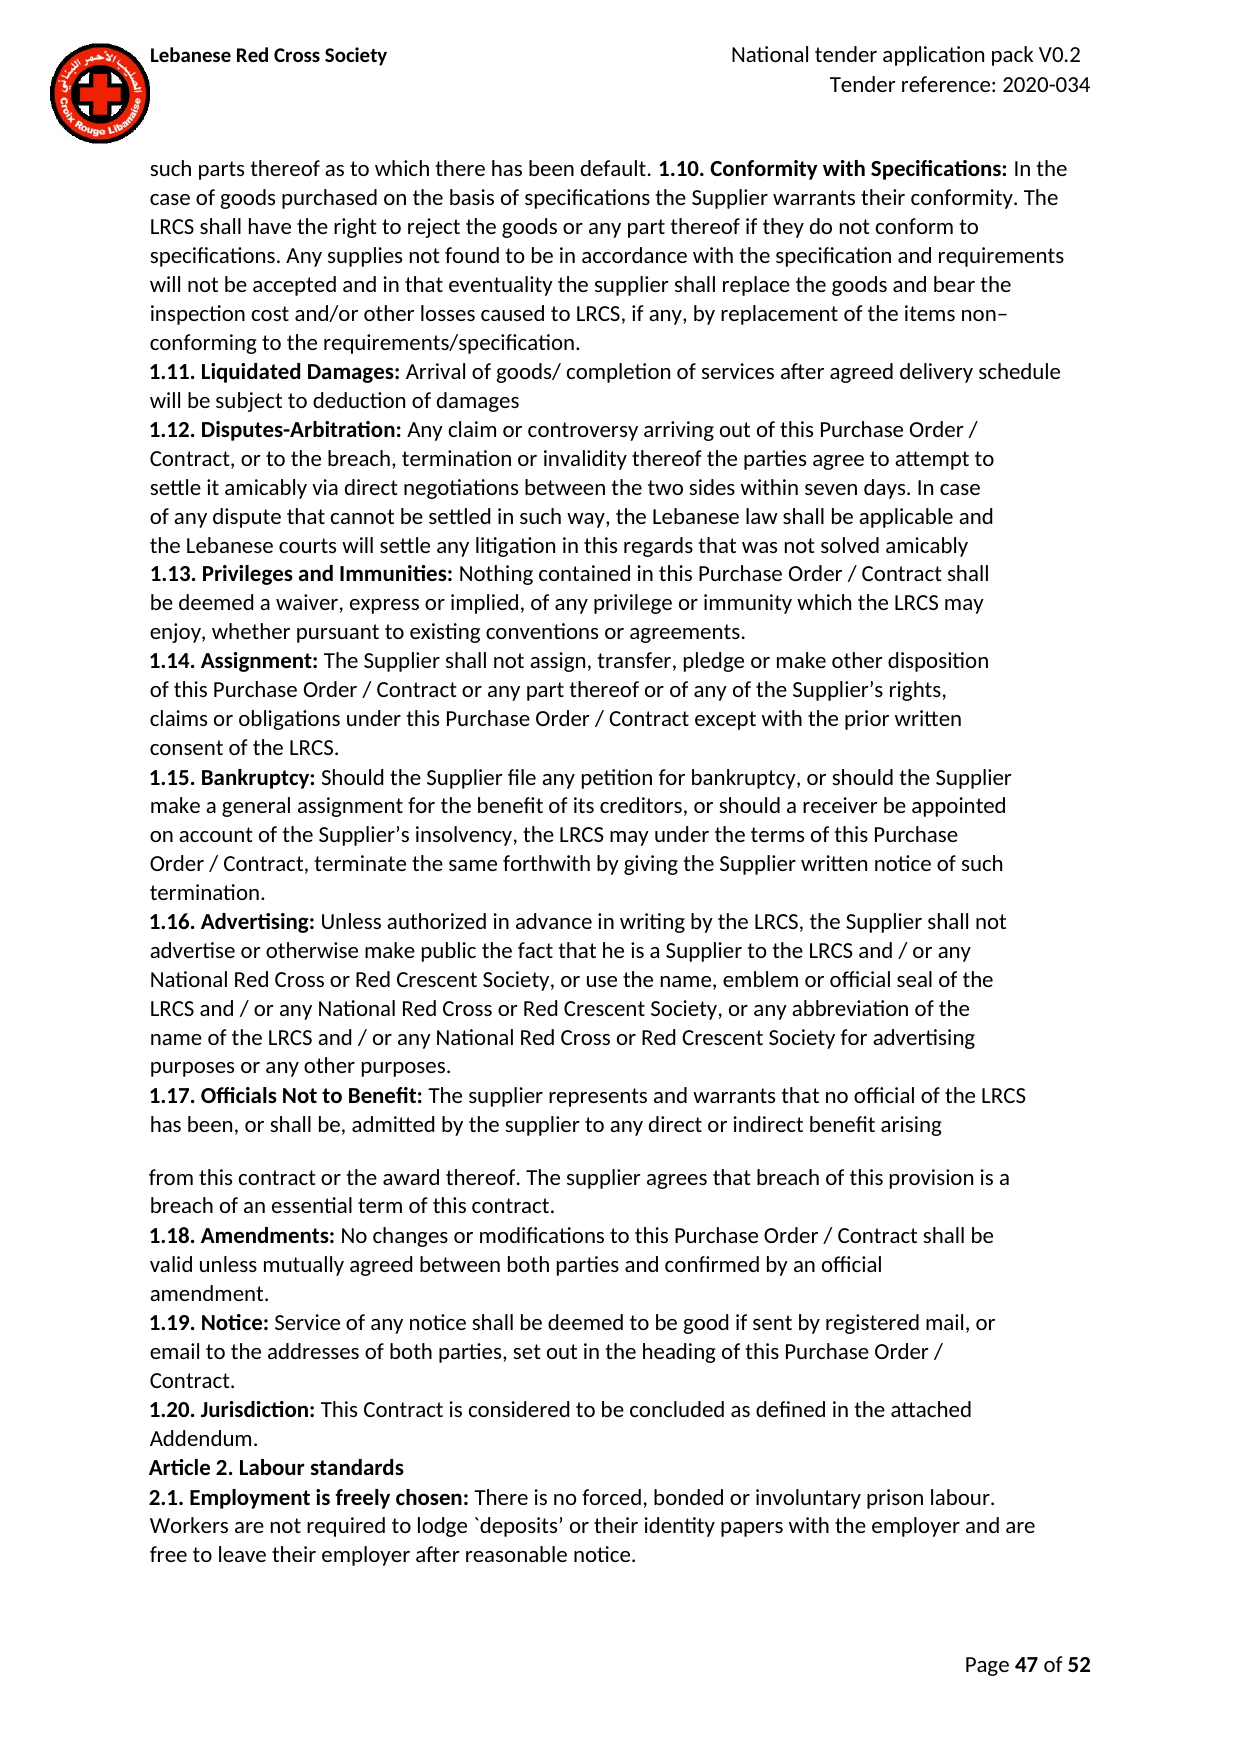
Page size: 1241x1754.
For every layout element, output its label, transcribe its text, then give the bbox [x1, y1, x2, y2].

text 1.11. Liquidated Damages: Arrival of goods/ completion of services after agreed delivery schedule will be subject to deduction of damages [148, 357, 1064, 414]
text 2.1. Employment is freely chosen: There is no forced, bonded or involuntary prison labour. Workers are not required to lodge `deposits’ or their identity papers with the employer and are free to leave their employer after reasonable notice. [148, 1483, 1038, 1568]
text 1.16. Advertising: Unless authorized in advance in writing by the LRCS, the Supplier shall not advertise or otherwise make public the fact that he is a Supplier to the LRCS and / or any National Red Cross or Red Crescent Society, or use the name, emblem or official seal of the LRCS and / or any National Red Cross or Red Crescent Society, or any abbreviation of the name of the LRCS and / or any National Red Cross or Red Crescent Society for advertising purposes or any other purposes. [148, 907, 1008, 1080]
text 1.17. Officials Not to Benefit: The supplier represents and warrants that no official of the LRCS has been, or shall be, admitted by the supplier to any direct or indirect benefit arising [148, 1081, 1030, 1138]
text 1.12. Disputes-Arbitration: Any claim or controversy arriving out of this Purchase Order / Contract, or to the breach, termination or invalidity thereof the parties agree to attempt to settle it amicably via direct negotiations between the two sides within seven days. In case of any dispute that cannot be settled in such way, the Lebanese law shall be applicable and the Lebanese courts will settle any litigation in this regards that was not solved amicably 1.13. Privileges and Immunities: Nothing contained in this Purchase Order / Contract shall be deemed a waiver, express or implied, of any privilege or immunity which the LRCS may enjoy, whether pursuant to existing conventions or agreements. [148, 415, 997, 645]
text 1.20. Jurisdiction: This Contract is considered to be concluded as defined in the attached Addendum. [148, 1395, 1085, 1452]
text Article 2. Labour standards [148, 1453, 1086, 1481]
text 1.19. Notice: Service of any notice shall be deemed to be good if sent by registered mail, or email to the addresses of both parties, set out in the heading of this Purchase Order / Contract. [148, 1308, 999, 1394]
text 1.15. Bankruptcy: Should the Supplier file any petition for bankruptcy, or should the Supplier make a general assignment for the benefit of its creditors, or should a receiver be appointed on account of the Supplier’s insolvency, the LRCS may under the terms of this Purchase Order / Contract, terminate the same forthwith by giving the Supplier written notice of such termination. [148, 763, 1015, 906]
text from this contract or the award thereof. The supplier agrees that breach of this provision is a breach of an essential term of this contract. [148, 1163, 1013, 1220]
text 1.18. Amendments: No changes or modifications to this Purchase Order / Contract shall be valid unless mutually agreed between both parties and confirmed by an official amendment. [148, 1221, 997, 1307]
picture [43, 39, 156, 148]
text 1.14. Assignment: The Supplier shall not assign, transfer, pledge or make other disposition of this Purchase Order / Contract or any part thereof or of any of the Supplier’s rights, claims or obligations under this Purchase Order / Contract except with the prior written consent of the LRCS. [148, 647, 992, 761]
